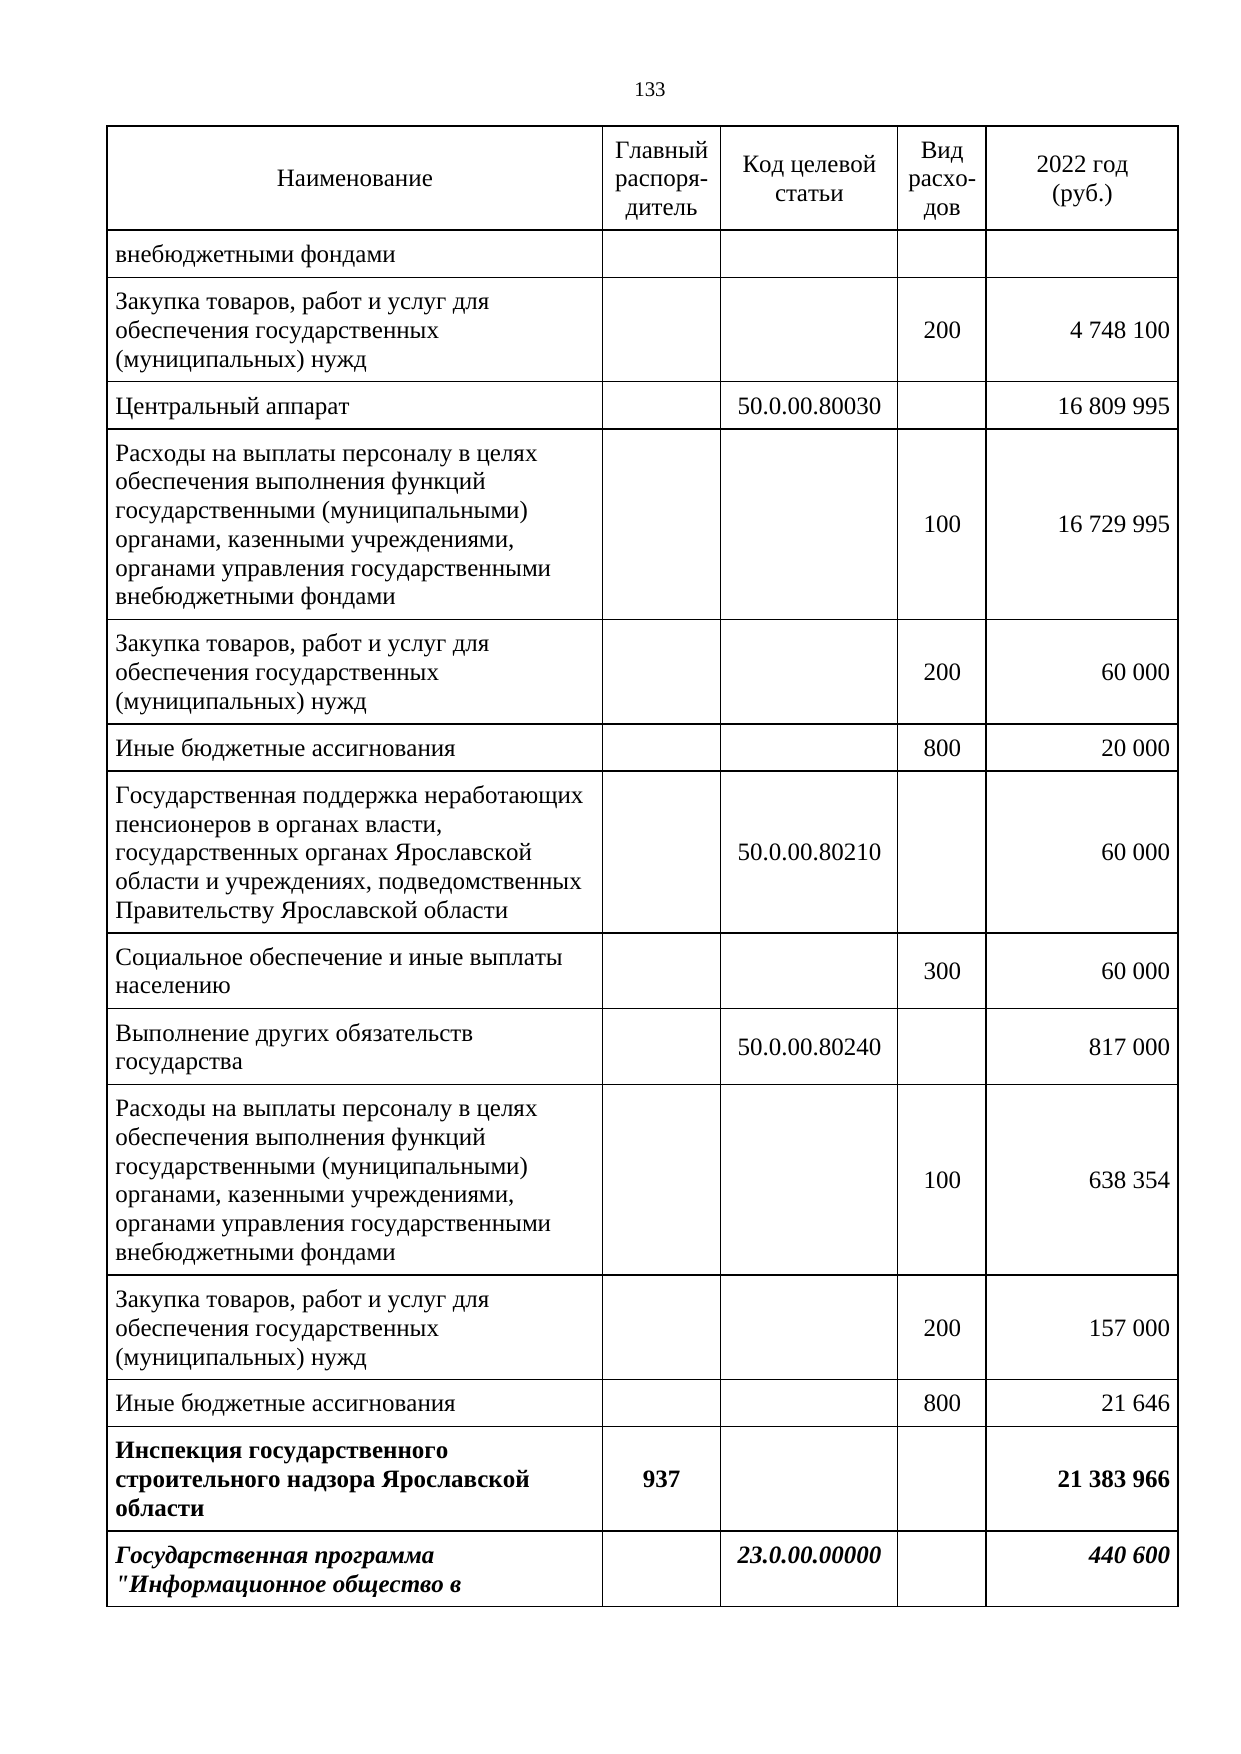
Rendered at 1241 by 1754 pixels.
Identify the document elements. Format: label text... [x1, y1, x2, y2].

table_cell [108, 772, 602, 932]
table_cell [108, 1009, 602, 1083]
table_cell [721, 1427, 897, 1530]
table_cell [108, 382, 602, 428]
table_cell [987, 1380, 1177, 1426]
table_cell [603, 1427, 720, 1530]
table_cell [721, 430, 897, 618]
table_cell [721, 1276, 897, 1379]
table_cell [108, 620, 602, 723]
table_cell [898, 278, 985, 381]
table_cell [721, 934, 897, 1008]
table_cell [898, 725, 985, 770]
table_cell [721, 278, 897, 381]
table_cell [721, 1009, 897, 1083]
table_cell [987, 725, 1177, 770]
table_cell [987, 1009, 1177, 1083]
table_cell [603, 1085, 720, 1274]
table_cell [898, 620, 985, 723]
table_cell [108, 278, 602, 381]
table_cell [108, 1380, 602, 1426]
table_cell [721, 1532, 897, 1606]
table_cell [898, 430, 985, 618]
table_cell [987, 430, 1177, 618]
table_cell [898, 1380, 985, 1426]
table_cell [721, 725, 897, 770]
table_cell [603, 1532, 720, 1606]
table_header Код целевой статьи [721, 127, 897, 229]
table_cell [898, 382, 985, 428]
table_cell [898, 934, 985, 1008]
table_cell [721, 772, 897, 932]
table_header Главный распоря-дитель [603, 127, 720, 229]
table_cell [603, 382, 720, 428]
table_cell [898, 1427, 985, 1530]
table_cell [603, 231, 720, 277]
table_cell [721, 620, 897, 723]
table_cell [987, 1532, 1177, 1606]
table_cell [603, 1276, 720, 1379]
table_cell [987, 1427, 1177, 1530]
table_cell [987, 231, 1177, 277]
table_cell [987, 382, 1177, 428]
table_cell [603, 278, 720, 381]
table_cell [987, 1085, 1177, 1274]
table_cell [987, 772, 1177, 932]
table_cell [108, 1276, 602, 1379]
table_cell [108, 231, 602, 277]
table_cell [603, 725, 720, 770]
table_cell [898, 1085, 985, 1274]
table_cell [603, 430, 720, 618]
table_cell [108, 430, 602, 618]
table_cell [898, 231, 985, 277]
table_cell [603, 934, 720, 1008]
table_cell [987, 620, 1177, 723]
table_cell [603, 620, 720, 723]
table_header 2022 год (руб.) [987, 127, 1177, 229]
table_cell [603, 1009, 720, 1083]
table_header Наименование [108, 127, 602, 229]
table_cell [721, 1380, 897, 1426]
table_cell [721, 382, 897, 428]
table_header Вид расхо-дов [898, 127, 985, 229]
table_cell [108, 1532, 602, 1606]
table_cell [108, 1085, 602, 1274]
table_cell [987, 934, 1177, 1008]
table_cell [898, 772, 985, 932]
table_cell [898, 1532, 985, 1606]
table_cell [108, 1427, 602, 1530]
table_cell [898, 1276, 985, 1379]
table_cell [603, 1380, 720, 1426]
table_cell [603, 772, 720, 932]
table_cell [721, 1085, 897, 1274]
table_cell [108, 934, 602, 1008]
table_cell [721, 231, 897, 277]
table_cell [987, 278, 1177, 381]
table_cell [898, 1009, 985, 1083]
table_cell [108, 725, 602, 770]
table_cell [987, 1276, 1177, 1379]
